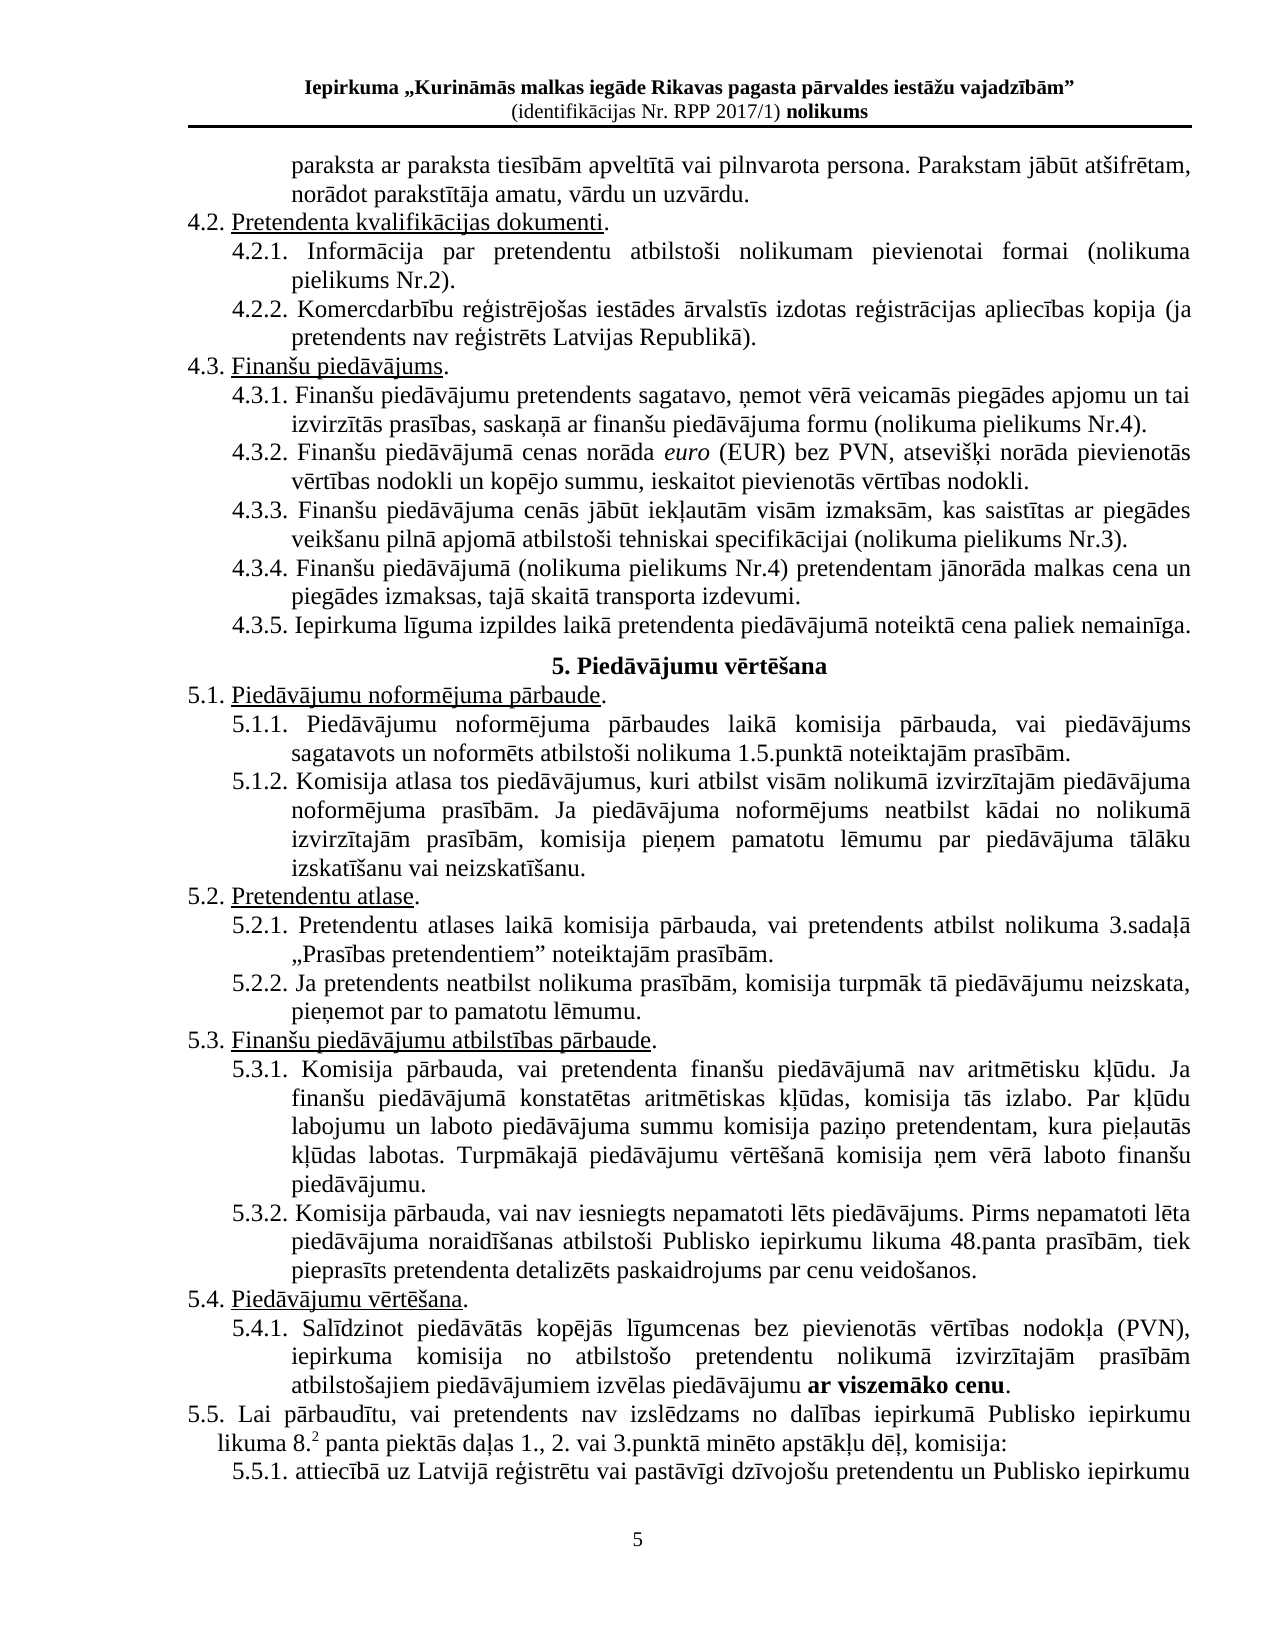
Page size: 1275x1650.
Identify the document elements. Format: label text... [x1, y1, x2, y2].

list 5.3.2. Komisija pārbauda, vai nav iesniegts nepamatoti lēts piedāvājums. Pirms nepamatoti lēta piedāvājuma noraidīšanas atbilstoši Publisko iepirkumu likuma 48.panta prasībām, tiek pieprasīts pretendenta detalizēts paskaidrojums par cenu veidošanos. [232, 1198, 1192, 1284]
list 5.2.2. Ja pretendents neatbilst nolikuma prasībām, komisija turpmāk tā piedāvājumu neizskata, pieņemot par to pamatotu lēmumu. [232, 968, 1192, 1025]
text 5. Piedāvājumu vērtēšana [187, 651, 1192, 680]
list 4.3.1. Finanšu piedāvājumu pretendents sagatavo, ņemot vērā veicamās piegādes apjomu un tai izvirzītās prasības, saskaņā ar finanšu piedāvājuma formu (nolikuma pielikums Nr.4). [232, 380, 1192, 437]
list 5.3. Finanšu piedāvājumu atbilstības pārbaude. [187, 1025, 1192, 1054]
list 4.3.5. Iepirkuma līguma izpildes laikā pretendenta piedāvājumā noteiktā cena paliek nemainīga. [217, 610, 1192, 639]
list 4.3.4. Finanšu piedāvājumā (nolikuma pielikums Nr.4) pretendentam jānorāda malkas cena un piegādes izmaksas, tajā skaitā transporta izdevumi. [232, 553, 1192, 610]
list 4.3.3. Finanšu piedāvājuma cenās jābūt iekļautām visām izmaksām, kas saistītas ar piegādes veikšanu pilnā apjomā atbilstoši tehniskai specifikācijai (nolikuma pielikums Nr.3). [232, 495, 1192, 553]
list 5.1.1. Piedāvājumu noformējuma pārbaudes laikā komisija pārbauda, vai piedāvājums sagatavots un noformēts atbilstoši nolikuma 1.5.punktā noteiktajām prasībām. [232, 709, 1192, 766]
list 4.3.2. Finanšu piedāvājumā cenas norāda euro (EUR) bez , atsevišķi norāda pievienotās vērtības nodokli un kopējo summu, ieskaitot pievienotās vērtības nodokli. [232, 437, 1192, 495]
list 4.2.2. Komercdarbību reģistrējošas iestādes ārvalstīs izdotas reģistrācijas apliecības kopija (ja pretendents nav reģistrēts Latvijas Republikā). [232, 294, 1192, 351]
list 4.2. Pretendenta kvalifikācijas dokumenti. [187, 207, 1192, 236]
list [232, 150, 1192, 207]
list 5.4. Piedāvājumu vērtēšana. [187, 1284, 1192, 1313]
list 4.3. Finanšu piedāvājums. [187, 351, 1192, 380]
list 5.4.1. Salīdzinot piedāvātās kopējās līgumcenas bez pievienotās vērtības nodokļa (), iepirkuma komisija no atbilstošo pretendentu nolikumā izvirzītajām prasībām atbilstošajiem piedāvājumiem izvēlas piedāvājumu ar viszemāko cenu. [232, 1313, 1192, 1399]
list 5.2. Pretendentu atlase. [187, 881, 1087, 910]
text 5.5. Lai pārbaudītu, vai pretendents nav izslēdzams no dalības iepirkumā Publisko iepirkumu likuma 8.2 panta piektās daļas 1., 2. vai 3.punktā minēto apstākļu dēļ, komisija: [187, 1399, 1191, 1456]
list 5.1.2. Komisija atlasa tos piedāvājumus, kuri atbilst visām nolikumā izvirzītajām piedāvājuma noformējuma prasībām. Ja piedāvājuma noformējums neatbilst kādai no nolikumā izvirzītajām prasībām, komisija pieņem pamatotu par piedāvājuma tālāku izskatīšanu vai neizskatīšanu. [232, 766, 1192, 881]
list 5.2.1. Pretendentu atlases laikā komisija pārbauda, vai pretendents atbilst nolikuma 3.sadaļā „Prasības pretendentiem” noteiktajām prasībām. [232, 910, 1192, 968]
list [232, 1456, 1192, 1485]
list 4.2.1. Informācija par pretendentu atbilstoši nolikumam pievienotai formai (nolikuma pielikums Nr.2). [232, 236, 1192, 294]
list 5.1. Piedāvājumu noformējuma pārbaude. [187, 680, 1087, 709]
list 5.3.1. Komisija pārbauda, vai pretendenta finanšu piedāvājumā nav aritmētisku kļūdu. Ja finanšu piedāvājumā konstatētas aritmētiskas kļūdas, komisija tās izlabo. Par kļūdu labojumu un laboto piedāvājuma summu komisija paziņo pretendentam, kura pieļautās kļūdas labotas. Turpmākajā piedāvājumu vērtēšanā komisija ņem vērā laboto finanšu piedāvājumu. [232, 1054, 1192, 1198]
